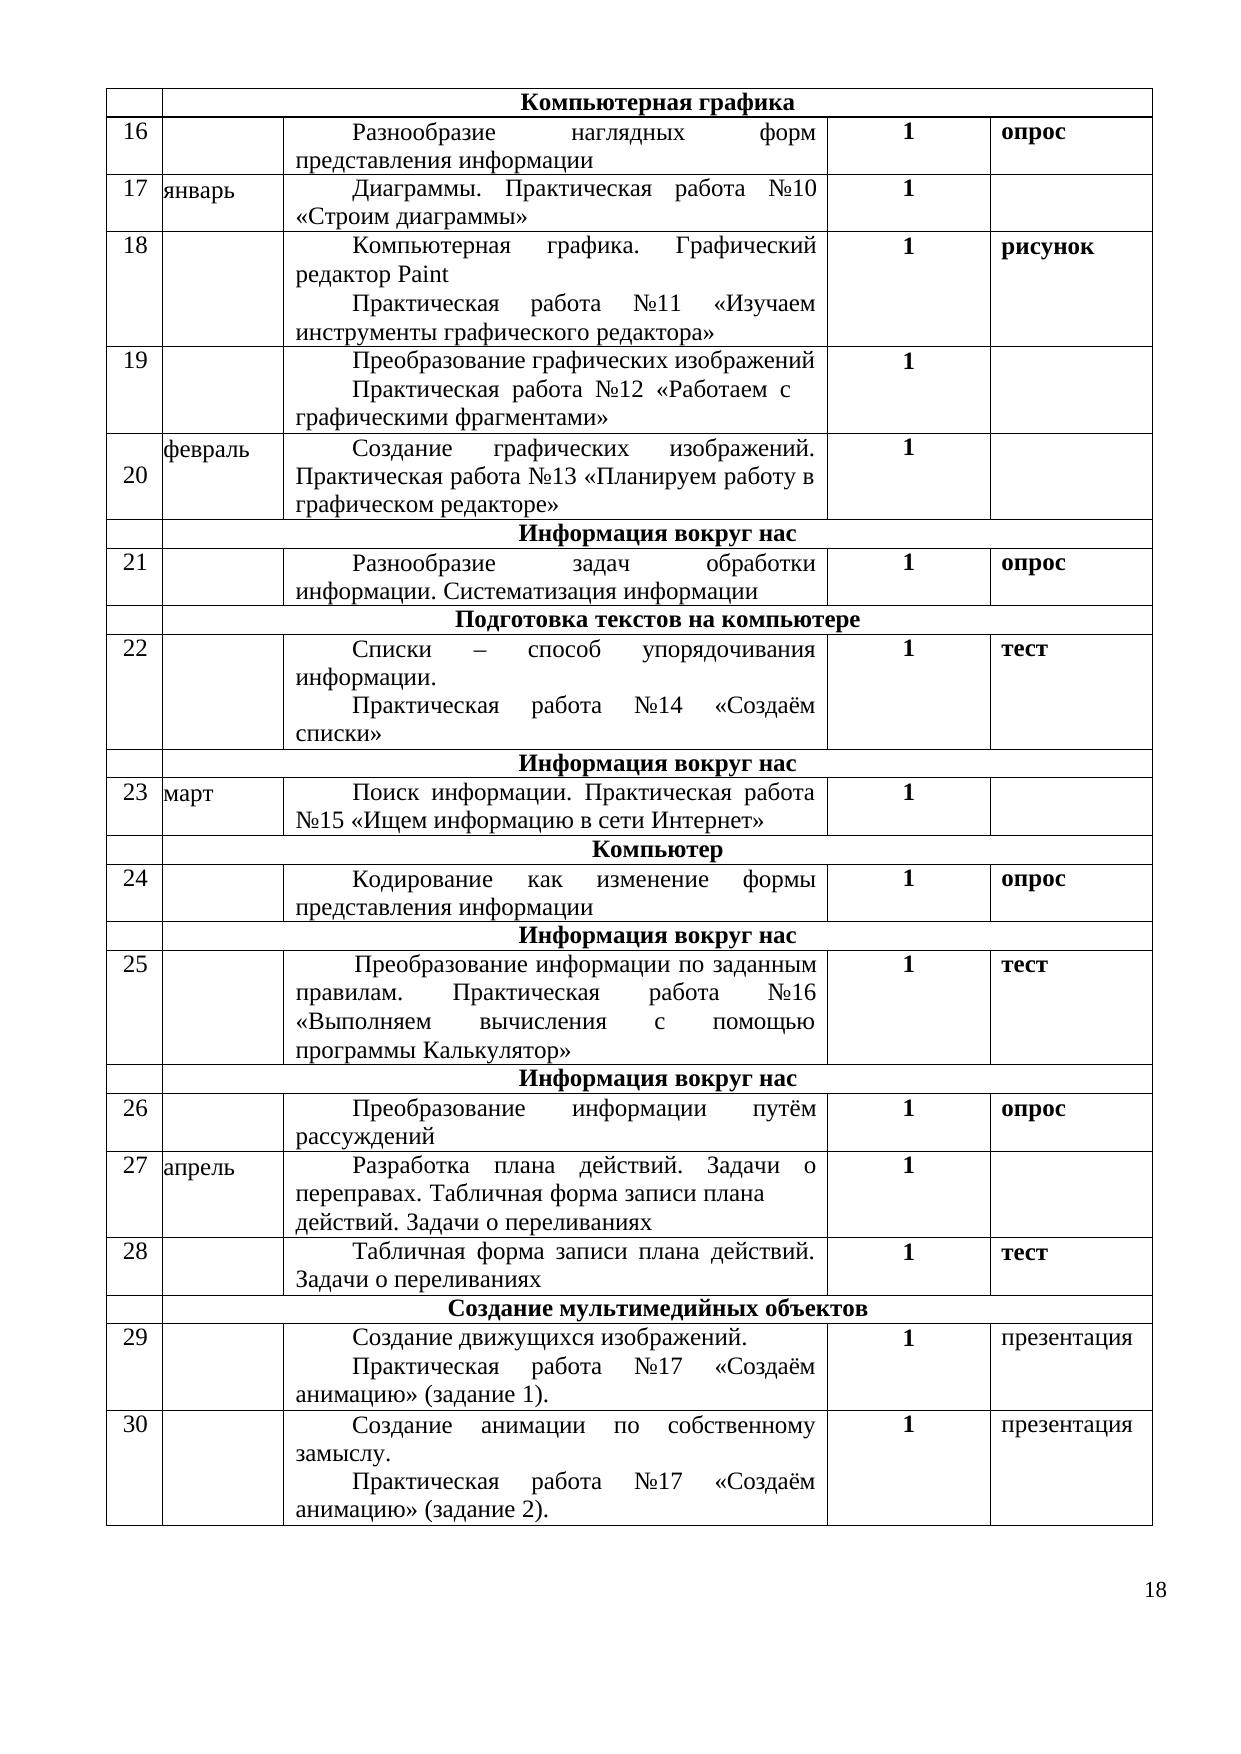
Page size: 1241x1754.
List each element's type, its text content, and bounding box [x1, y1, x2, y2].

table_cell 1 [828, 434, 990, 519]
table_cell Разнообразие наглядных форм представления информации [284, 118, 827, 174]
table_cell Информация вокруг нас [163, 1065, 1152, 1093]
table_cell Диаграммы. Практическая работа №10 «Строим диаграммы» [284, 175, 827, 231]
table_cell Компьютерная графика. Графический редактор Paint Практическая работа №11 «Изучаем инструменты графического редактора» [284, 232, 827, 346]
table_cell 16 [107, 118, 162, 174]
table_cell март [163, 778, 283, 835]
table_cell 20 [107, 434, 162, 519]
table_cell [991, 434, 1152, 519]
table_cell 29 [107, 1324, 162, 1409]
table_cell Поиск информации. Практическая работа №15 «Ищем информацию в сети Интернет» [284, 778, 827, 835]
table_cell [163, 1238, 283, 1295]
table_cell Информация вокруг нас [163, 750, 1152, 777]
table_cell [163, 118, 283, 174]
table_cell [163, 1411, 283, 1524]
table_cell Информация вокруг нас [163, 922, 1152, 949]
table_cell 23 [107, 778, 162, 835]
table_cell [163, 951, 283, 1064]
table_cell опрос [991, 865, 1152, 921]
table_cell Создание мультимедийных объектов [163, 1296, 1152, 1323]
table_cell 1 [828, 1152, 990, 1237]
table_cell [163, 1324, 283, 1409]
table_cell Преобразование графических изображений Практическая работа №12 «Работаем с графическими фрагментами» [284, 347, 827, 433]
table_cell Преобразование информации по заданным правилам. Практическая работа №16 «Выполняем вычисления с помощью программы Калькулятор» [284, 951, 827, 1064]
table_cell [107, 520, 162, 547]
table_cell [163, 865, 283, 921]
table_cell февраль [163, 434, 283, 519]
table_cell 1 [828, 118, 990, 174]
table_cell Создание графических изображений. Практическая работа №13 «Планируем работу в графическом редакторе» [284, 434, 827, 519]
table_cell [163, 232, 283, 346]
table_cell Информация вокруг нас [163, 520, 1152, 547]
table_cell 24 [107, 865, 162, 921]
table_cell Компьютер [163, 836, 1152, 864]
table_cell [991, 175, 1152, 231]
table_cell 25 [107, 951, 162, 1064]
table_cell презентация [991, 1324, 1152, 1409]
table_header [107, 89, 162, 116]
table_cell [163, 347, 283, 433]
table_cell [107, 750, 162, 777]
table_cell 27 [107, 1152, 162, 1237]
table_cell Кодирование как изменение формы представления информации [284, 865, 827, 921]
table_cell 26 [107, 1094, 162, 1151]
table_cell 30 [107, 1411, 162, 1524]
table_cell [163, 549, 283, 605]
table_cell 1 [828, 778, 990, 835]
table_cell тест [991, 635, 1152, 749]
table_cell 18 [107, 232, 162, 346]
table_cell 22 [107, 635, 162, 749]
table_cell тест [991, 1238, 1152, 1295]
table_cell 1 [828, 549, 990, 605]
table_cell [991, 778, 1152, 835]
table_cell Создание анимации по собственному замыслу. Практическая работа №17 «Создаём анимацию» (задание 2). [284, 1411, 827, 1524]
table_cell [991, 1152, 1152, 1237]
table_cell презентация [991, 1411, 1152, 1524]
table_cell 1 [828, 865, 990, 921]
table_cell Подготовка текстов на компьютере [163, 606, 1152, 633]
table_cell 21 [107, 549, 162, 605]
table_cell 1 [828, 347, 990, 433]
table_cell рисунок [991, 232, 1152, 346]
table_cell Преобразование информации путём рассуждений [284, 1094, 827, 1151]
table_cell 28 [107, 1238, 162, 1295]
table_cell апрель [163, 1152, 283, 1237]
table_cell 19 [107, 347, 162, 433]
table_cell январь [163, 175, 283, 231]
table_cell 1 [828, 635, 990, 749]
table_cell Создание движущихся изображений. Практическая работа №17 «Создаём анимацию» (задание 1). [284, 1324, 827, 1409]
table_cell Списки – способ упорядочивания информации. Практическая работа №14 «Создаём списки» [284, 635, 827, 749]
table_cell [163, 1094, 283, 1151]
table_cell [107, 606, 162, 633]
table_cell 1 [828, 1411, 990, 1524]
table_header Компьютерная графика [163, 89, 1152, 116]
table_cell 1 [828, 1324, 990, 1409]
table_cell Разнообразие задач обработки информации. Систематизация информации [284, 549, 827, 605]
table_cell Разработка плана действий. Задачи о переправах. Табличная форма записи плана действий. Задачи о переливаниях [284, 1152, 827, 1237]
table_cell 1 [828, 1094, 990, 1151]
table_cell [107, 922, 162, 949]
table_cell 1 [828, 951, 990, 1064]
table_cell 1 [828, 232, 990, 346]
table_cell [107, 1296, 162, 1323]
table_cell опрос [991, 1094, 1152, 1151]
table_cell Табличная форма записи плана действий. Задачи о переливаниях [284, 1238, 827, 1295]
table_cell 17 [107, 175, 162, 231]
table_cell 1 [828, 1238, 990, 1295]
table_cell опрос [991, 549, 1152, 605]
table_cell [163, 635, 283, 749]
table_cell [107, 1065, 162, 1093]
table_cell 1 [828, 175, 990, 231]
table_cell тест [991, 951, 1152, 1064]
table_cell опрос [991, 118, 1152, 174]
table_cell [991, 347, 1152, 433]
table_cell [107, 836, 162, 864]
